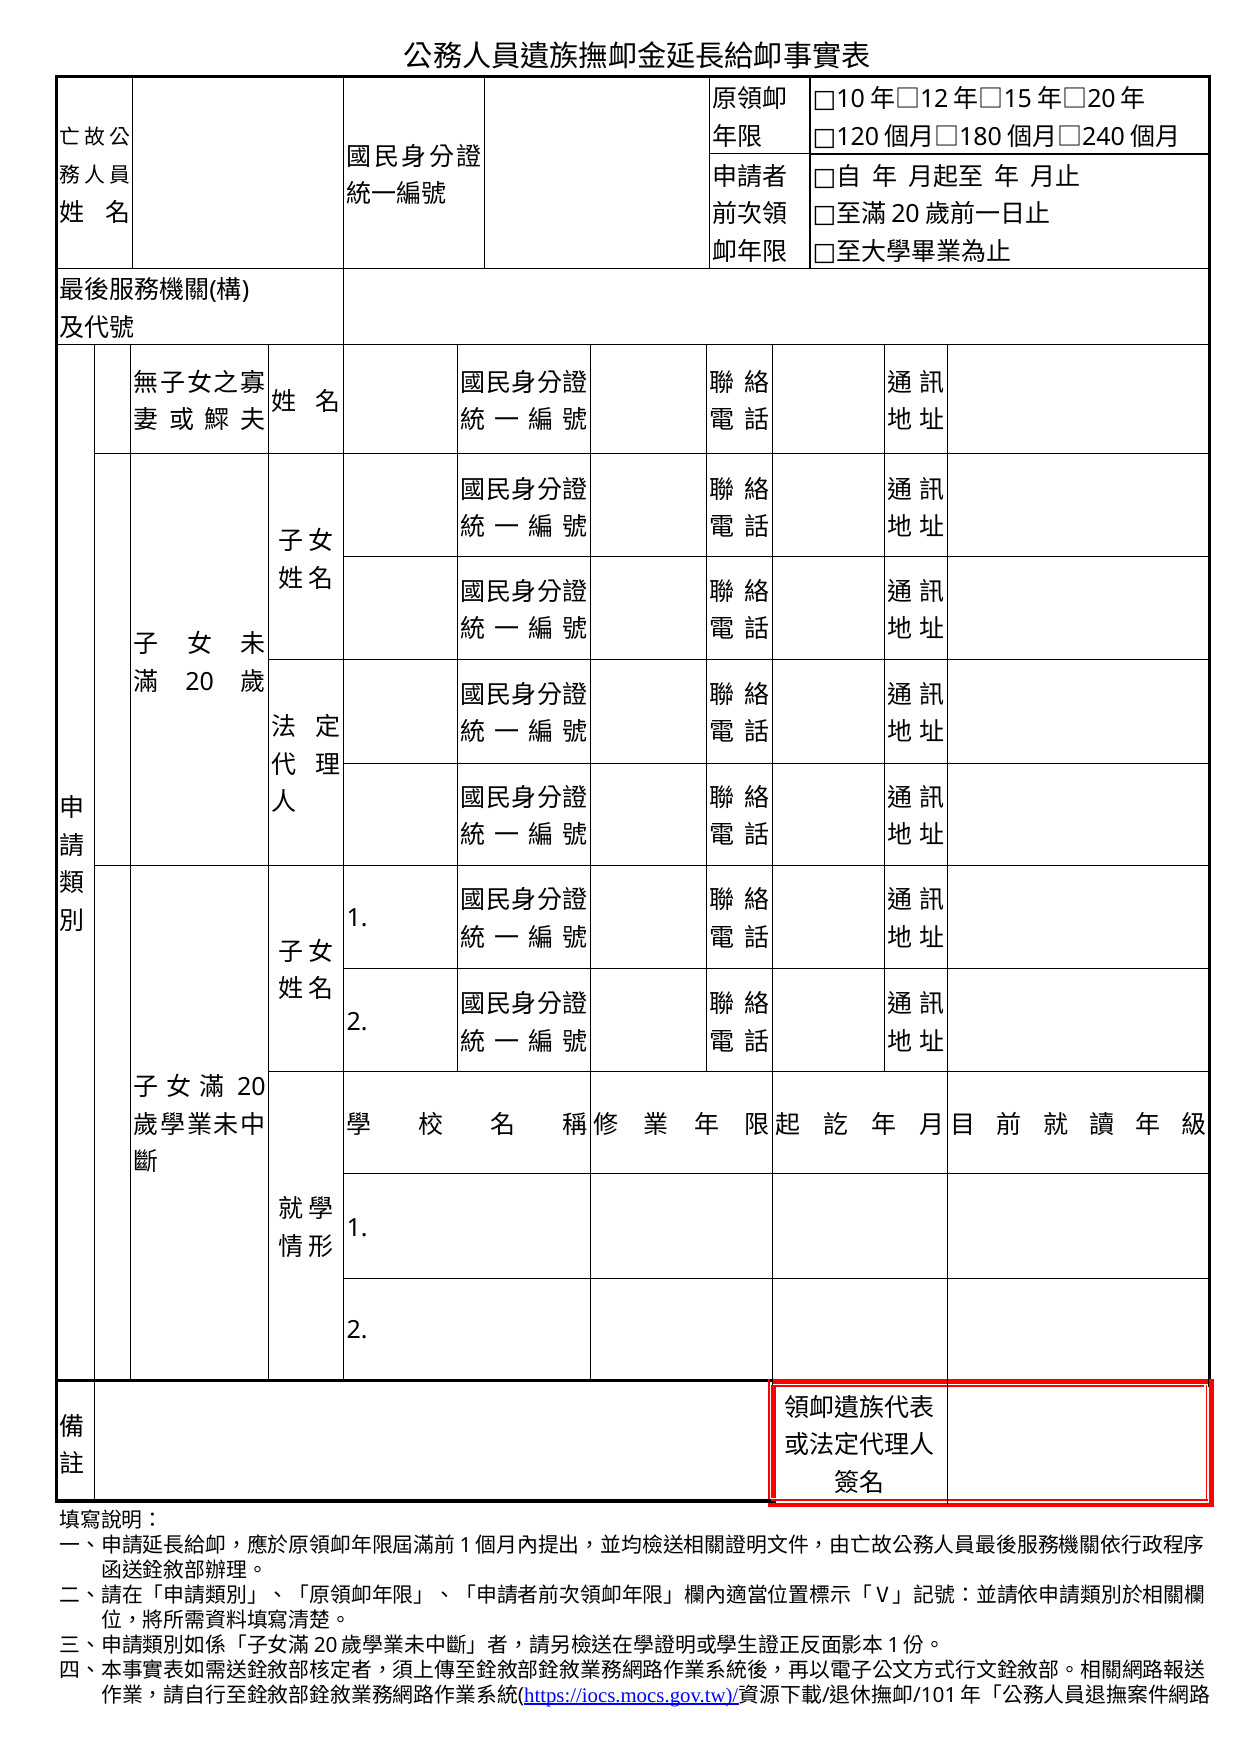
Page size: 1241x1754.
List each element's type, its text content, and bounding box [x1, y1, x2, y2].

table_cell 最後服務機關(構) 及代號 [58, 269, 343, 344]
table_cell 國民身分證統一編號 [458, 660, 590, 762]
table_cell 聯絡電話 [707, 969, 772, 1071]
table_cell 國民身分證統一編號 [458, 454, 590, 556]
table_cell [773, 1174, 947, 1277]
table_header [133, 78, 343, 268]
table_cell 目前就讀年級 [948, 1072, 1208, 1173]
table_cell 國民身分證統一編號 [458, 866, 590, 968]
table_header [485, 78, 709, 268]
table_cell 2. [344, 969, 457, 1071]
table_cell □自 年 月起至 年 月止 □至滿20歲前一日止 □至大學畢業為止 [811, 155, 1208, 268]
table_cell 修業年限 [591, 1072, 772, 1173]
table_cell 通訊地址 [885, 969, 947, 1071]
table_cell [948, 1174, 1208, 1277]
table_cell [344, 660, 457, 762]
table_cell 無子女之寡妻或鰥夫 [131, 345, 268, 453]
table_header 原領卹年限 [710, 78, 809, 153]
table_cell [591, 1279, 772, 1379]
table_cell 聯絡電話 [707, 866, 772, 968]
table_cell 聯絡電話 [707, 764, 772, 865]
table_cell [773, 660, 884, 762]
table_cell [948, 557, 1208, 659]
table_cell 國民身分證統一編號 [458, 764, 590, 865]
table_cell 通訊地址 [885, 764, 947, 865]
table_cell [591, 764, 706, 865]
list 申請類別如係「子女滿20歲學業未中斷」者，請另檢送在學證明或學生證正反面影本1份。 [59, 1632, 1215, 1657]
table_cell [591, 1174, 772, 1277]
table_cell 子 女姓 名 [269, 866, 343, 1071]
table_cell [591, 660, 706, 762]
table_cell 1. [344, 866, 457, 968]
table_cell [948, 969, 1208, 1071]
table_cell [948, 660, 1208, 762]
table_cell [773, 1279, 947, 1379]
table_header 國民身分證統一編號 [344, 78, 484, 268]
table_cell 通訊地址 [885, 866, 947, 968]
table_cell [344, 557, 457, 659]
table_cell [95, 1382, 768, 1499]
table_cell 子女滿20歲學業未中斷 [131, 866, 268, 1379]
table_cell 通訊地址 [885, 345, 947, 453]
table_cell 學校名稱 [344, 1072, 590, 1173]
table_cell [344, 345, 457, 453]
table_cell [591, 557, 706, 659]
table_cell [948, 764, 1208, 865]
table_cell [773, 764, 884, 865]
table_header □10年□12年□15年□20年 □120個月□180個月□240個月 [811, 78, 1208, 153]
text 填寫說明： [59, 1507, 1215, 1532]
table_cell [948, 345, 1208, 453]
table_cell 申請者前次領卹年限 [710, 154, 809, 268]
table_cell 子 女姓 名 [269, 454, 343, 659]
table_cell [591, 345, 706, 453]
table_cell 起訖年月 [773, 1072, 947, 1173]
table_cell 姓名 [269, 345, 343, 453]
table_cell 備註 [58, 1382, 94, 1499]
table_cell [773, 969, 884, 1071]
table_cell [773, 345, 884, 453]
table_cell 通訊地址 [885, 557, 947, 659]
table_cell [344, 764, 457, 865]
table_cell 法定代理人 [269, 660, 343, 865]
table_cell [95, 454, 130, 865]
table_cell [773, 557, 884, 659]
table_cell 1. [344, 1174, 590, 1277]
table_cell 國民身分證統一編號 [458, 345, 590, 453]
table_cell [773, 866, 884, 968]
table_cell 子女未 滿20歲 [131, 454, 268, 865]
table_cell 就 學情 形 [269, 1072, 343, 1379]
table_cell [948, 454, 1208, 556]
table_cell 聯絡電話 [707, 660, 772, 762]
table_cell [95, 866, 130, 1379]
table_cell [591, 454, 706, 556]
table_cell 2. [344, 1279, 590, 1379]
table_cell [344, 269, 1208, 344]
table_cell [591, 969, 706, 1071]
list 請在「申請類別」、「原領卹年限」、「申請者前次領卹年限」欄內適當位置標示「Ⅴ」記號：並請依申請類別於相關欄位，將所需資料填寫清楚。 [59, 1582, 1215, 1632]
table_cell [773, 454, 884, 556]
table_cell 聯絡電話 [707, 454, 772, 556]
table_cell 聯絡電話 [707, 345, 772, 453]
table_cell 國民身分證統一編號 [458, 969, 590, 1071]
table_cell [948, 1279, 1208, 1379]
table_cell [948, 1384, 1209, 1499]
table_cell 申請類別 [58, 345, 94, 1379]
table_cell [591, 866, 706, 968]
list 申請延長給卹，應於原領卹年限屆滿前1個月內提出，並均檢送相關證明文件，由亡故公務人員最後服務機關依行政程序函送銓敘部辦理。 [59, 1532, 1215, 1582]
table_cell 領卹遺族代表或法定代理人簽名 [772, 1387, 947, 1499]
text 公務人員遺族撫卹金延長給卹事實表 [59, 33, 1215, 75]
table_header 亡故公務人員姓名 [58, 78, 132, 268]
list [59, 1657, 1215, 1707]
table_cell 聯絡電話 [707, 557, 772, 659]
table_cell 通訊地址 [885, 454, 947, 556]
table_cell [95, 345, 130, 453]
table_cell [948, 866, 1208, 968]
table_cell 通訊地址 [885, 660, 947, 762]
table_cell 國民身分證統一編號 [458, 557, 590, 659]
table_cell [344, 454, 457, 556]
